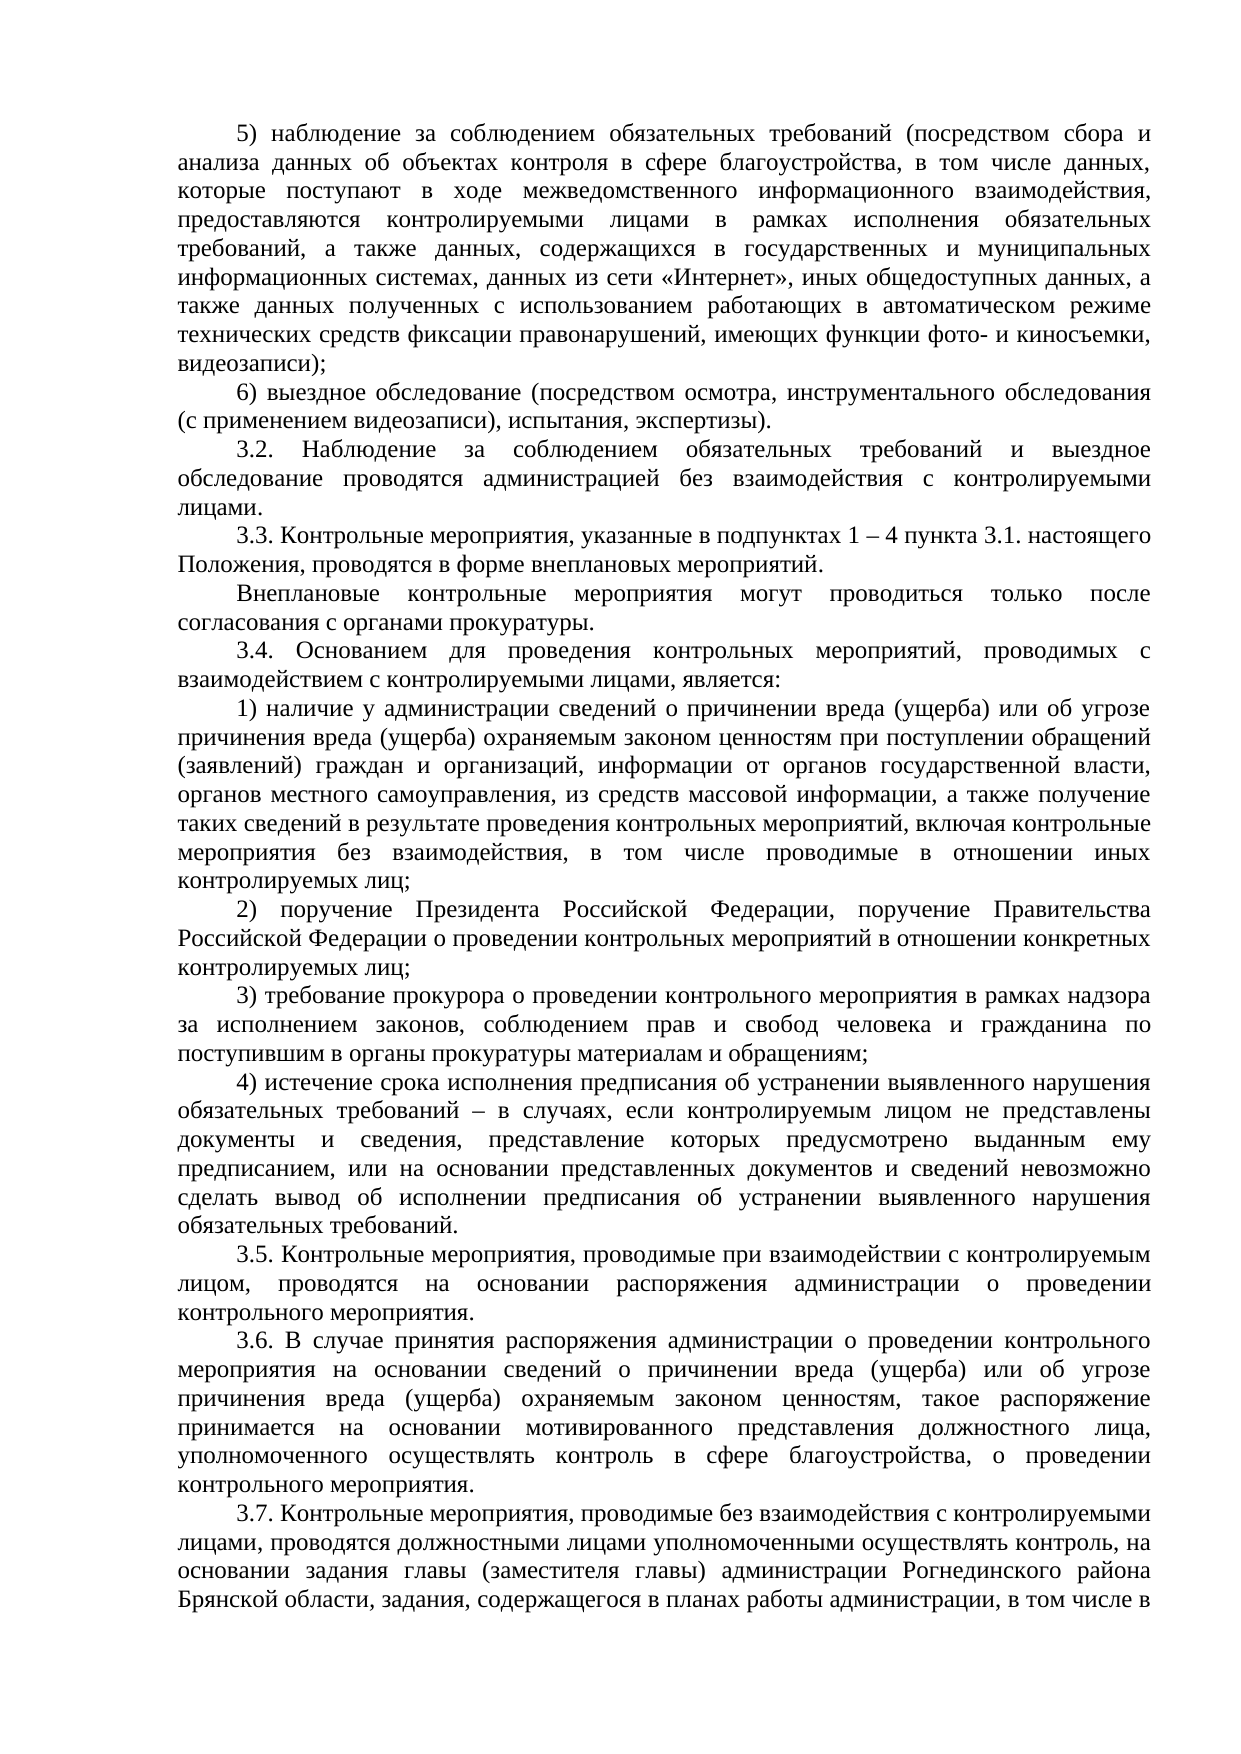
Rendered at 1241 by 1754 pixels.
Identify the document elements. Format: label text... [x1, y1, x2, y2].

text 3.3. Контрольные мероприятия, указанные в подпунктах 1 – 4 пункта 3.1. настоящего Положения, проводятся в форме внеплановых мероприятий. [177, 521, 1152, 578]
text 2) поручение Президента Российской Федерации, поручение Правительства Российской Федерации о проведении контрольных мероприятий в отношении конкретных контролируемых лиц; [177, 894, 1152, 981]
text 5) наблюдение за соблюдением обязательных требований (посредством сбора и анализа данных об объектах контроля в сфере благоустройства, в том числе данных, которые поступают в ходе межведомственного информационного взаимодействия, предоставляются контролируемыми лицами в рамках исполнения обязательных требований, а также данных, содержащихся в государственных и муниципальных информационных системах, данных из сети «Интернет», иных общедоступных данных, а также данных полученных с использованием работающих в автоматическом режиме технических средств фиксации правонарушений, имеющих функции фото- и киносъемки, видеозаписи); [177, 118, 1152, 377]
text 3.6. В случае принятия распоряжения администрации о проведении контрольного мероприятия на основании сведений о причинении вреда (ущерба) или об угрозе причинения вреда (ущерба) охраняемым законом ценностям, такое распоряжение принимается на основании мотивированного представления должностного лица, уполномоченного осуществлять контроль в сфере благоустройства, о проведении контрольного мероприятия. [177, 1326, 1152, 1498]
text 3) требование прокурора о проведении контрольного мероприятия в рамках надзора за исполнением законов, соблюдением прав и свобод человека и гражданина по поступившим в органы прокуратуры материалам и обращениям; [177, 981, 1152, 1067]
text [177, 1498, 1152, 1613]
text 3.5. Контрольные мероприятия, проводимые при взаимодействии с контролируемым лицом, проводятся на основании распоряжения администрации о проведении контрольного мероприятия. [177, 1239, 1152, 1326]
text 3.4. Основанием для проведения контрольных мероприятий, проводимых с взаимодействием с контролируемыми лицами, является: [177, 636, 1152, 693]
text 3.2. Наблюдение за соблюдением обязательных требований и выездное обследование проводятся администрацией без взаимодействия с контролируемыми лицами. [177, 434, 1152, 521]
text Внеплановые контрольные мероприятия могут проводиться только после согласования с органами прокуратуры. [177, 578, 1152, 636]
text 6) выездное обследование (посредством осмотра, инструментального обследования (с применением видеозаписи), испытания, экспертизы). [177, 377, 1152, 434]
text 1) наличие у администрации сведений о причинении вреда (ущерба) или об угрозе причинения вреда (ущерба) охраняемым законом ценностям при поступлении обращений (заявлений) граждан и организаций, информации от органов государственной власти, органов местного самоуправления, из средств массовой информации, а также получение таких сведений в результате проведения контрольных мероприятий, включая контрольные мероприятия без взаимодействия, в том числе проводимые в отношении иных контролируемых лиц; [177, 693, 1152, 894]
text 4) истечение срока исполнения предписания об устранении выявленного нарушения обязательных требований – в случаях, если контролируемым лицом не представлены документы и сведения, представление которых предусмотрено выданным ему предписанием, или на основании представленных документов и сведений невозможно сделать вывод об исполнении предписания об устранении выявленного нарушения обязательных требований. [177, 1067, 1152, 1239]
